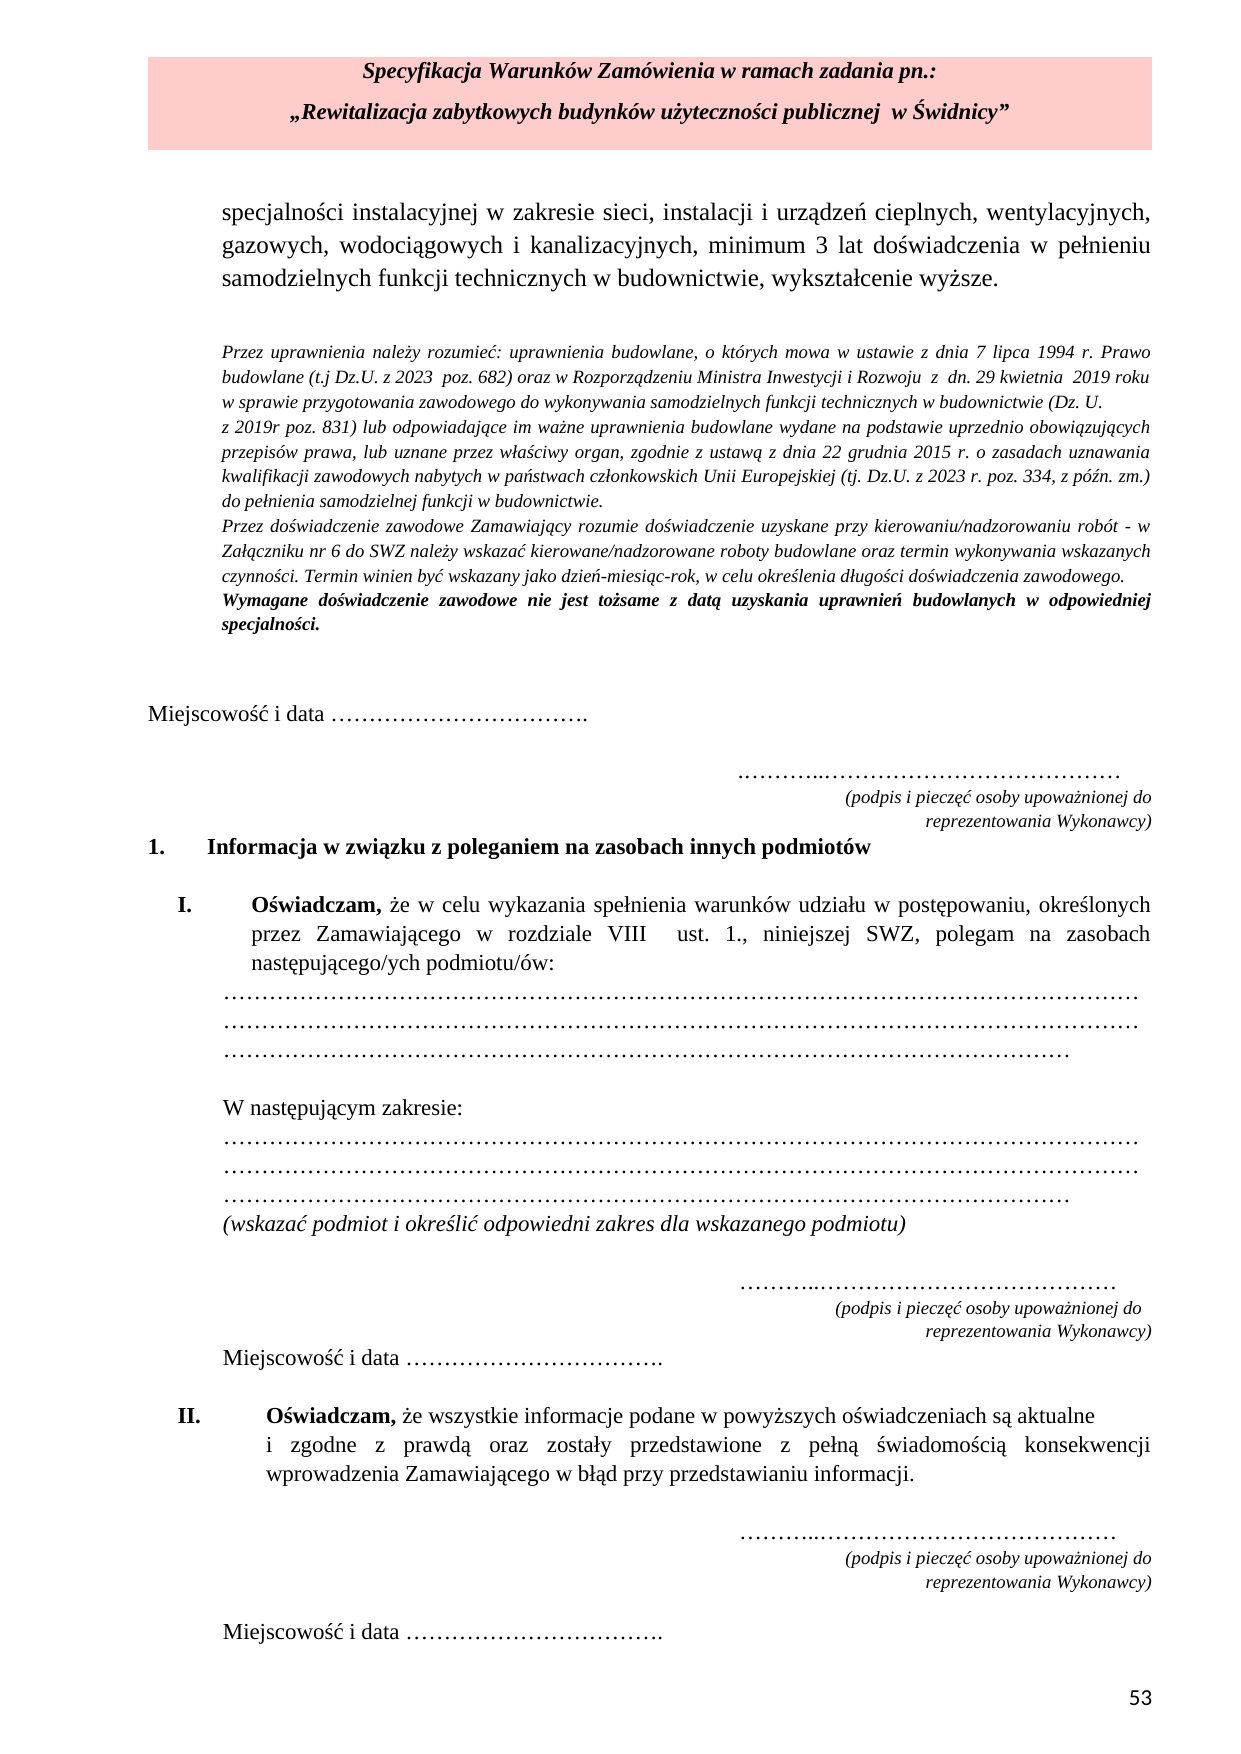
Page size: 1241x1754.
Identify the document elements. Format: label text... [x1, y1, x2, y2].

list Miejscowość i data ……………………………. [148, 700, 1152, 726]
list ……………………………………………………………………………………………………………………………………………………………………………………………………………………………………………………………………………………………………………………… [223, 1123, 1152, 1207]
list ……………………………………………………………………………………………………………………………………………………………………………………………………………………………………………………………………………………………………………………… [223, 978, 1152, 1062]
list Miejscowość i data ……………………………. [223, 1618, 1152, 1644]
list reprezentowania Wykonawcy) [223, 810, 1152, 831]
list ………..………………………………… [739, 1518, 1152, 1544]
list (podpis i pieczęć osoby upoważnionej do [223, 1547, 1152, 1568]
list .………..………………………………… [738, 757, 1152, 783]
list Oświadczam, że wszystkie informacje podane w powyższych oświadczeniach są aktualne i zgodne z prawdą oraz zostały przedstawione z pełną świadomością konsekwencji wprowadzenia Zamawiającego w błąd przy przedstawianiu informacji. [177, 1402, 1152, 1486]
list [200, 197, 1152, 292]
list Oświadczam, że w celu wykazania spełnienia warunków udziału w postępowaniu, określonych przez Zamawiającego w rozdziale VIII ust. 1., niniejszej SWZ, polegam na zasobach następującego/ych podmiotu/ów: [177, 891, 1152, 976]
text Przez uprawnienia należy rozumieć: uprawnienia budowlane, o których mowa w ustawie z dnia 7 lipca 1994 r. Prawo budowlane (t.j Dz.U. z 2023 poz. 682) oraz w Rozporządzeniu Ministra Inwestycji i Rozwoju z dn. 29 kwietnia 2019 roku w sprawie przygotowania zawodowego do wykonywania samodzielnych funkcji technicznych w budownictwie (Dz. U. z 2019r poz. 831) lub odpowiadające im ważne uprawnienia budowlane wydane na podstawie uprzednio obowiązujących przepisów prawa, lub uznane przez właściwy organ, zgodnie z ustawą z dnia 22 grudnia 2015 r. o zasadach uznawania kwalifikacji zawodowych nabytych w państwach członkowskich Unii Europejskiej (tj. Dz.U. z 2023 r. poz. 334, z późn. zm.) do pełnienia samodzielnej funkcji w budownictwie. [222, 341, 1152, 512]
list Informacja w związku z poleganiem na zasobach innych podmiotów [148, 833, 1152, 860]
list reprezentowania Wykonawcy) [223, 1571, 1152, 1592]
list (podpis i pieczęć osoby upoważnionej do [223, 786, 1152, 807]
list reprezentowania Wykonawcy) [223, 1320, 1152, 1342]
text Przez doświadczenie zawodowe Zamawiający rozumie doświadczenie uzyskane przy kierowaniu/nadzorowaniu robót - w Załączniku nr 6 do SWZ należy wskazać kierowane/nadzorowane roboty budowlane oraz termin wykonywania wskazanych czynności. Termin winien być wskazany jako dzień-miesiąc-rok, w celu określenia długości doświadczenia zawodowego. [222, 515, 1152, 586]
list Miejscowość i data ……………………………. [223, 1344, 1152, 1370]
text Wymagane doświadczenie zawodowe nie jest tożsame z datą uzyskania uprawnień budowlanych w odpowiedniej specjalności. [222, 589, 1152, 634]
text (podpis i pieczęć osoby upoważnionej do [148, 1297, 1152, 1318]
list (wskazać podmiot i określić odpowiedni zakres dla wskazanego podmiotu) [223, 1210, 1152, 1236]
list ………..………………………………… [739, 1268, 1152, 1294]
list W następującym zakresie: [223, 1094, 1152, 1120]
